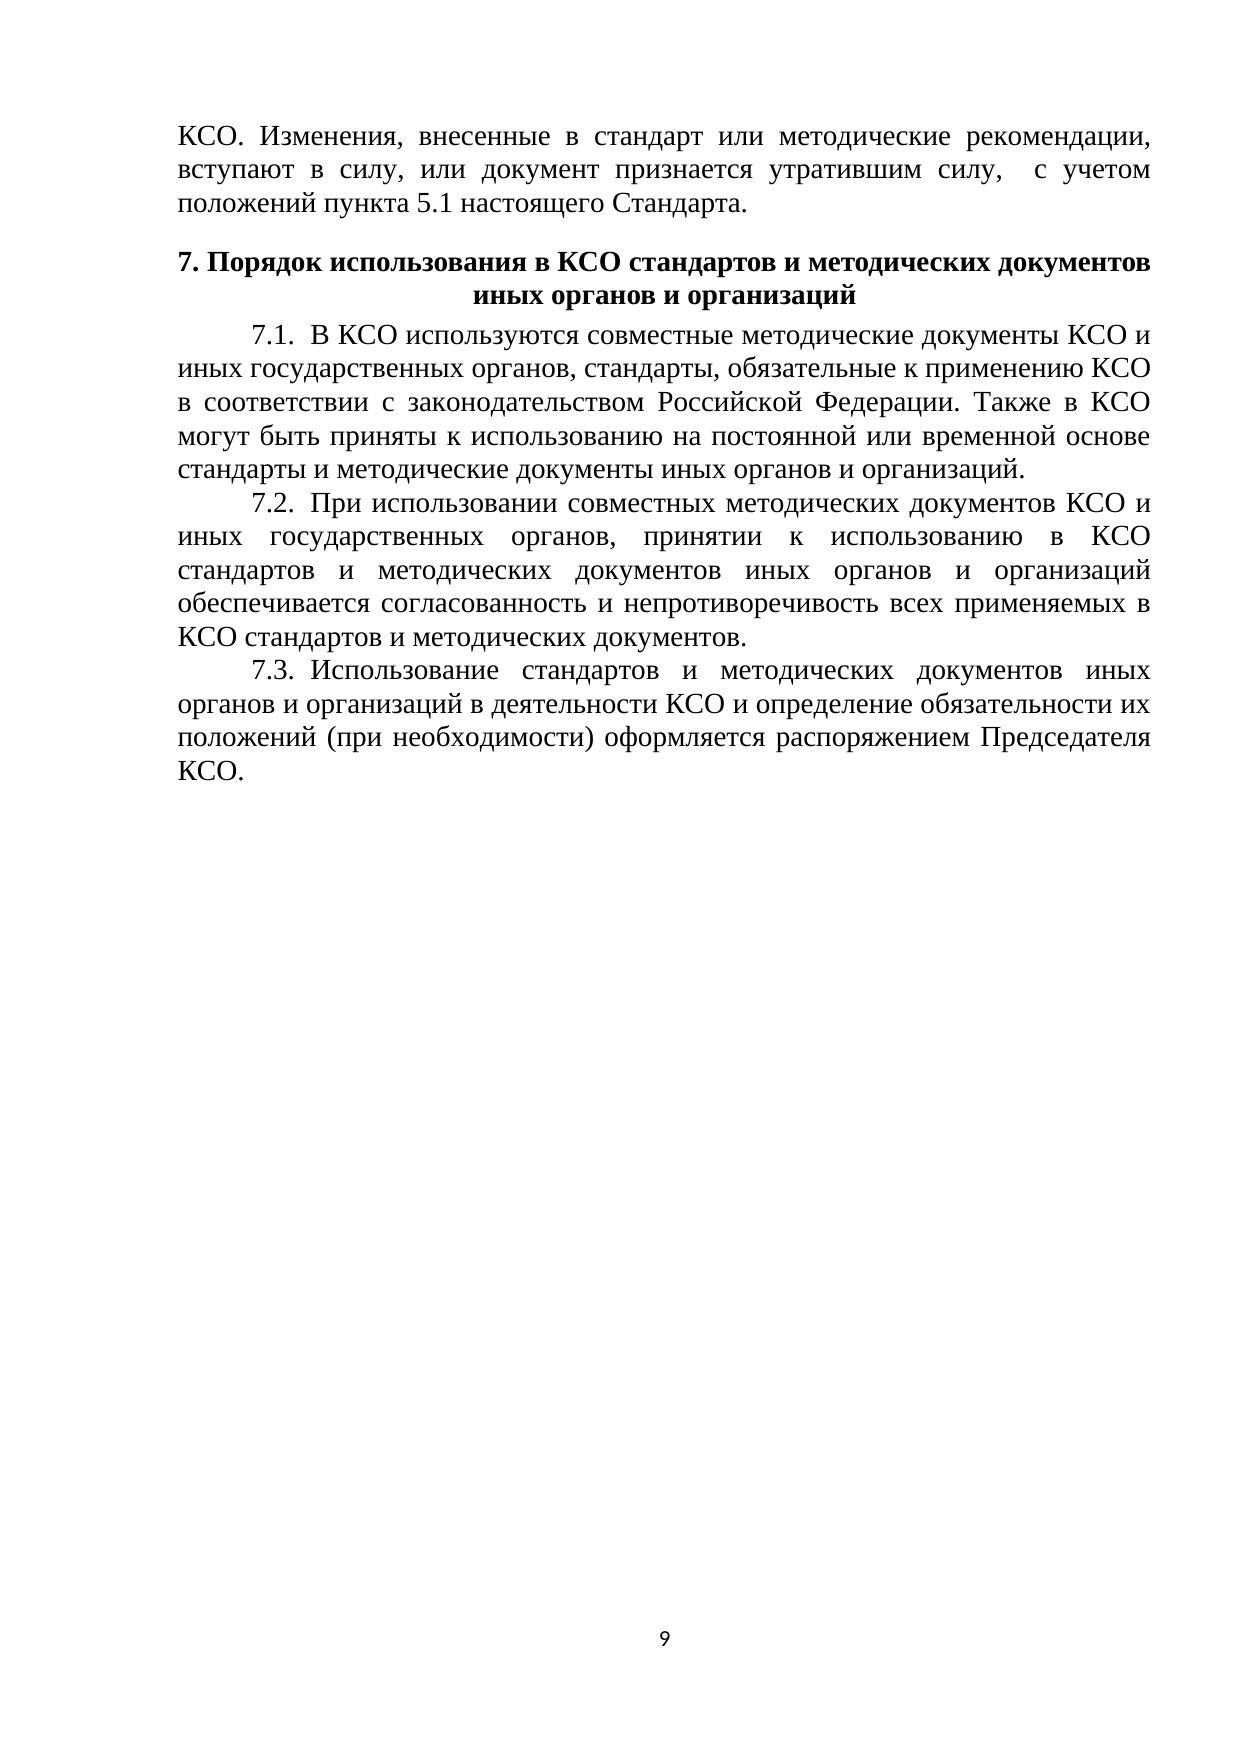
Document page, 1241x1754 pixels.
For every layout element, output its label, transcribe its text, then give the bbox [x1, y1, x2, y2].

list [177, 118, 1152, 219]
list Использование стандартов и методических документов иных органов и организаций в деятельности КСО и определение обязательности их положений (при необходимости) оформляется распоряжением Председателя КСО. [177, 652, 1152, 787]
list В КСО используются совместные методические документы КСО и иных государственных органов, стандарты, обязательные к применению КСО в соответствии с законодательством Российской Федерации. Также в КСО могут быть приняты к использованию на постоянной или временной основе стандарты и методические документы иных органов и организаций. [177, 317, 1152, 485]
subtitle Порядок использования в КСО стандартов и методических документов иных органов и организаций [177, 244, 1152, 311]
list При использовании совместных методических документов КСО и иных государственных органов, принятии к использованию в КСО стандартов и методических документов иных органов и организаций обеспечивается согласованность и непротиворечивость всех применяемых в КСО стандартов и методических документов. [177, 485, 1152, 652]
